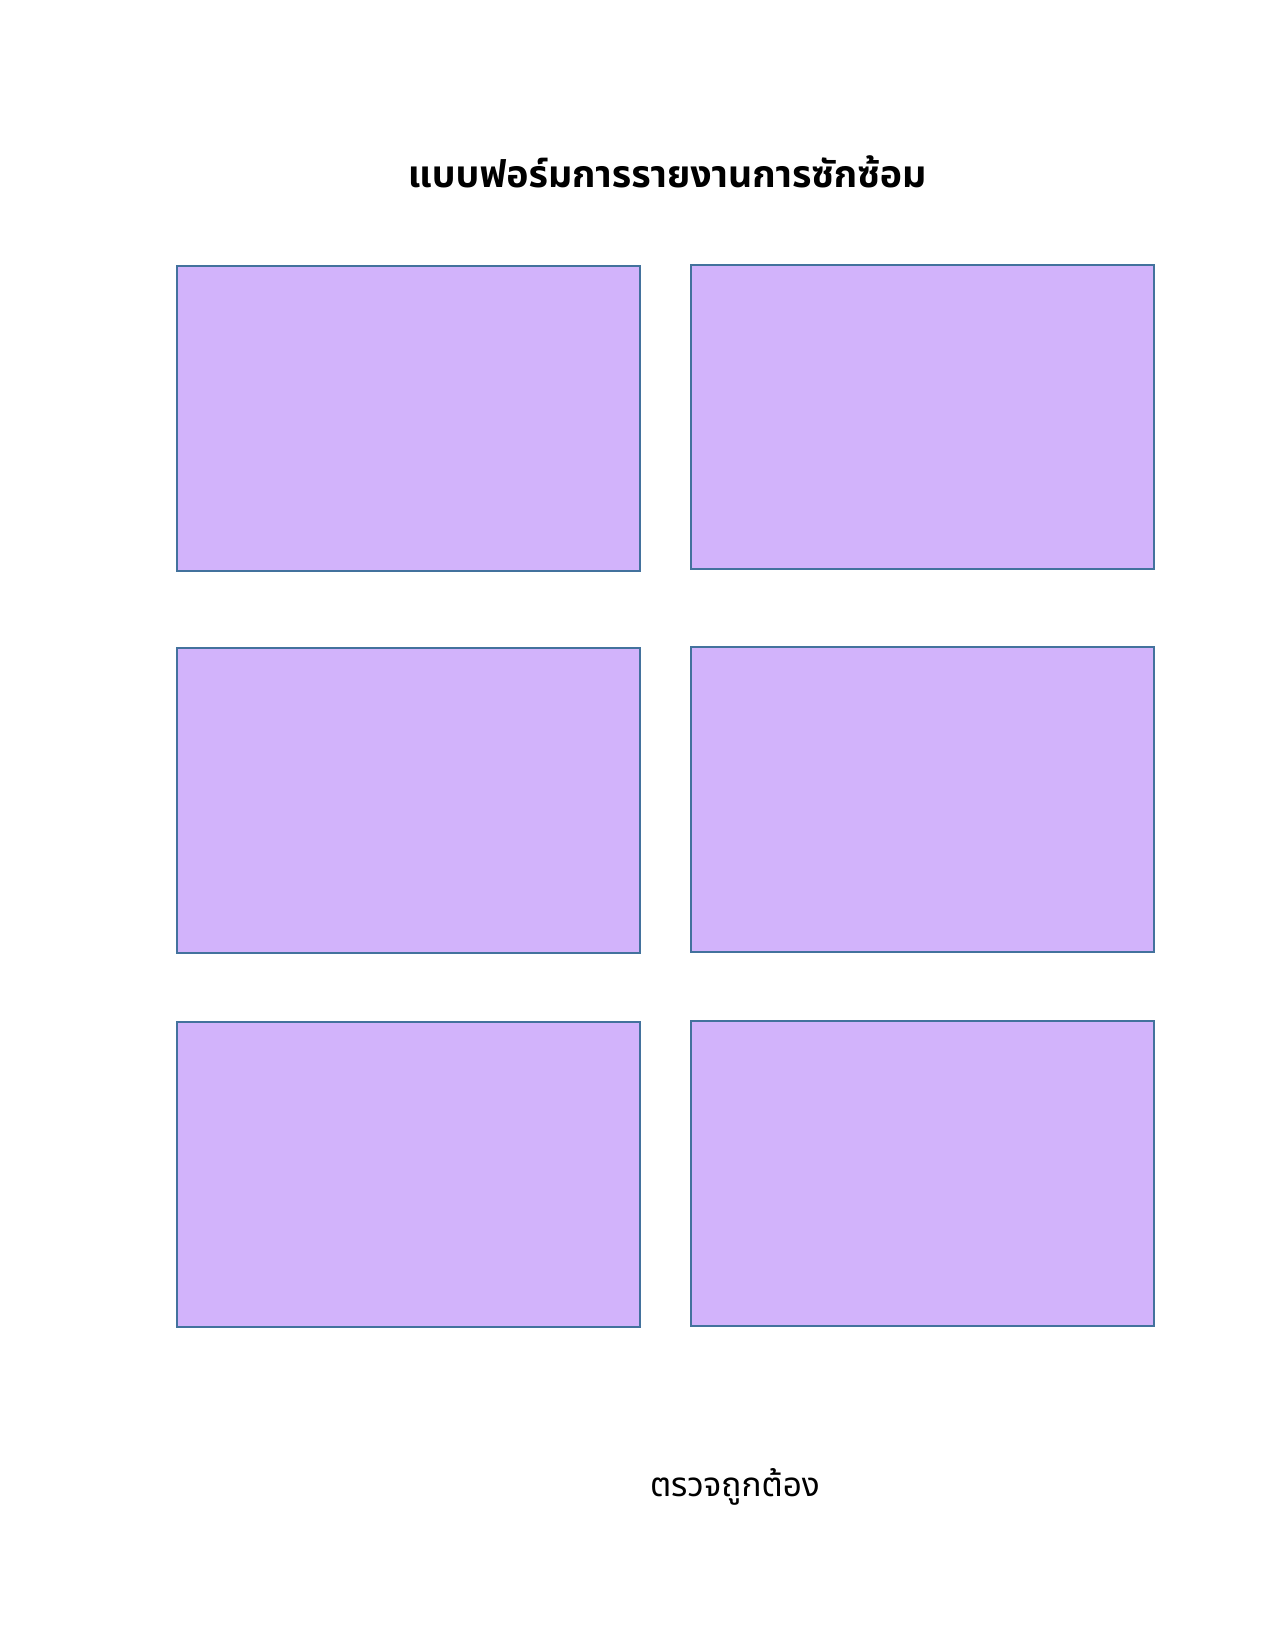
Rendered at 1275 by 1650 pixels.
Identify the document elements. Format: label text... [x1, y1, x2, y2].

text ตรวจถูกต้อง [177, 1461, 1157, 1511]
text แบบฟอร์มการรายงานการซักซ้อม [177, 148, 1157, 204]
